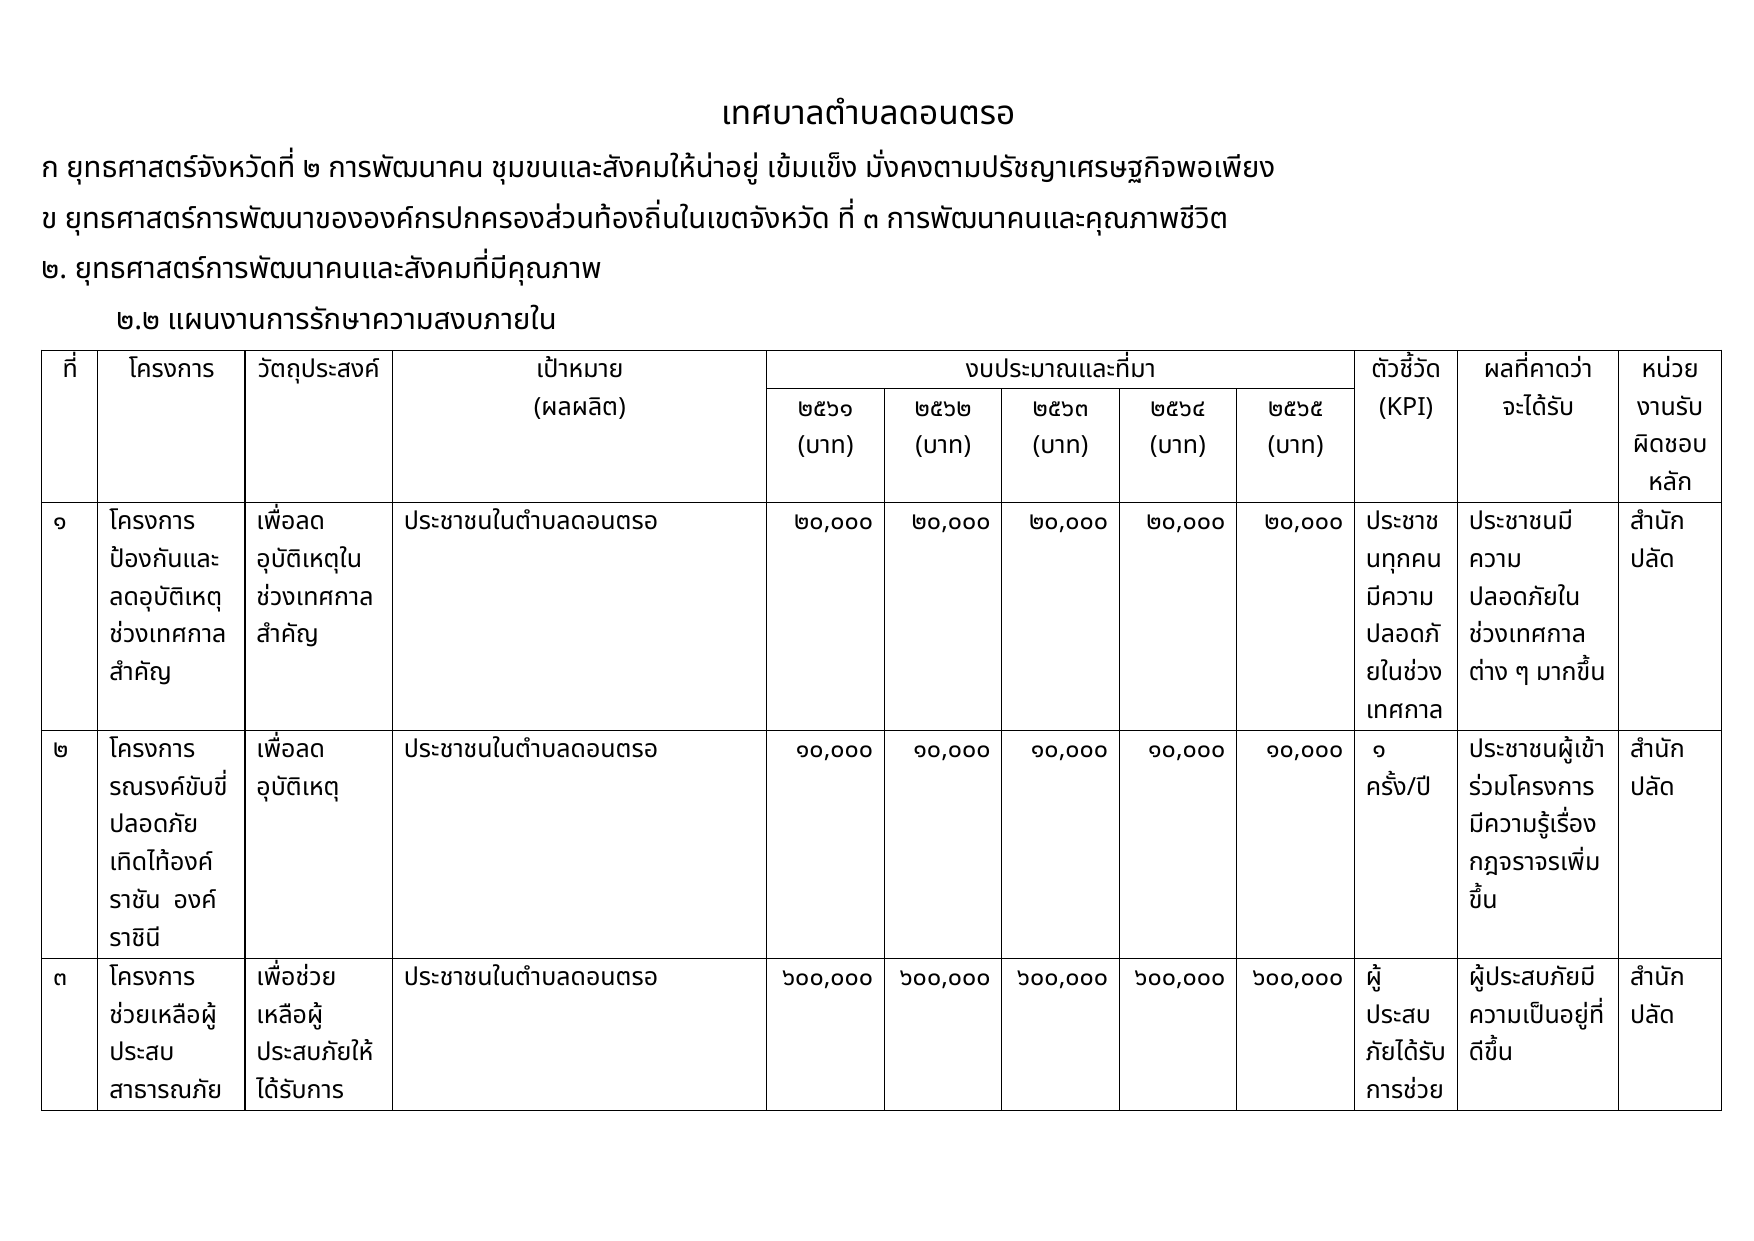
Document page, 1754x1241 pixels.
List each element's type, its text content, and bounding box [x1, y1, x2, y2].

table_cell ๒๕๖๑ (บาท) [767, 389, 884, 502]
table_cell ประชาชนในตำบลดอนตรอ [393, 959, 766, 1110]
table_cell ๑๐,๐๐๐ [1237, 731, 1354, 958]
table_cell ๒๐,๐๐๐ [1237, 503, 1354, 730]
table_cell ๒ [42, 731, 97, 958]
table_cell ๒๐,๐๐๐ [767, 503, 884, 730]
table_header เป้าหมาย (ผลผลิต) [393, 351, 766, 502]
table_cell ๑๐,๐๐๐ [885, 731, 1001, 958]
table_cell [98, 959, 244, 1110]
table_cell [1355, 959, 1457, 1110]
table_cell ๒๕๖๓ (บาท) [1002, 389, 1119, 502]
table_cell ๒๐,๐๐๐ [1120, 503, 1236, 730]
table_cell ๒๕๖๕ (บาท) [1237, 389, 1354, 502]
text ๒.๒ แผนงานการรักษาความสงบภายใน [41, 299, 1695, 343]
text ๒. ยุทธศาสตร์การพัฒนาคนและสังคมที่มีคุณภาพ [41, 248, 1695, 292]
table_cell ๑ [42, 503, 97, 730]
text ก ยุทธศาสตร์จังหวัดที่ ๒ การพัฒนาคน ชุมขนและสังคมให้น่าอยู่ เข้มแข็ง มั่งคงตามปรัชญาเศรษฐกิจพอเพียง [41, 147, 1695, 191]
table_cell ๑๐,๐๐๐ [1120, 731, 1236, 958]
table_header ตัวชี้วัด (KPI) [1355, 351, 1457, 502]
table_cell ๓ [42, 959, 97, 1110]
table_cell ๒๐,๐๐๐ [885, 503, 1001, 730]
table_cell โครงการป้องกันและลดอุบัติเหตุช่วงเทศกาลสำคัญ [98, 503, 244, 730]
table_header หน่วยงานรับผิดชอบหลัก [1619, 351, 1721, 502]
table_header ผลที่คาดว่า จะได้รับ [1458, 351, 1618, 502]
table_cell ประชาชนมีความปลอดภัยในช่วงเทศกาลต่าง ๆ มากขึ้น [1458, 503, 1618, 730]
table_cell เพื่อลดอุบัติเหตุ [246, 731, 392, 958]
table_cell ๒๕๖๔ (บาท) [1120, 389, 1236, 502]
table_cell ๖๐๐,๐๐๐ [1120, 959, 1236, 1110]
table_cell ๖๐๐,๐๐๐ [1002, 959, 1119, 1110]
text ข ยุทธศาสตร์การพัฒนาขององค์กรปกครองส่วนท้องถิ่นในเขตจังหวัด ที่ ๓ การพัฒนาคนและคุณภาพชีวิต [41, 197, 1695, 241]
table_cell ประชาชนในตำบลดอนตรอ [393, 731, 766, 958]
table_cell ๒๐,๐๐๐ [1002, 503, 1119, 730]
table_cell โครงการรณรงค์ขับขี่ปลอดภัยเทิดไท้องค์ราชัน องค์ราชินี [98, 731, 244, 958]
table_cell ๑ ครั้ง/ปี [1355, 731, 1457, 958]
table_cell ประชาชนผู้เข้าร่วมโครงการมีความรู้เรื่องกฎจราจรเพิ่มขึ้น [1458, 731, 1618, 958]
text เทศบาลตำบลดอนตรอ [41, 89, 1695, 139]
table_header ที่ [42, 351, 97, 502]
table_cell สำนักปลัด [1619, 959, 1721, 1110]
table_cell ประชาชนทุกคนมีความปลอดภัยในช่วงเทศกาล [1355, 503, 1457, 730]
table_header งบประมาณและที่มา [767, 351, 1354, 388]
table_cell ๖๐๐,๐๐๐ [767, 959, 884, 1110]
table_cell เพื่อลดอุบัติเหตุในช่วงเทศกาลสำคัญ [246, 503, 392, 730]
table_cell ๖๐๐,๐๐๐ [885, 959, 1001, 1110]
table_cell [1458, 959, 1618, 1110]
table_cell ๖๐๐,๐๐๐ [1237, 959, 1354, 1110]
table_cell ๒๕๖๒ (บาท) [885, 389, 1001, 502]
table_cell ประชาชนในตำบลดอนตรอ [393, 503, 766, 730]
table_cell สำนักปลัด [1619, 731, 1721, 958]
table_header โครงการ [98, 351, 244, 502]
table_cell ๑๐,๐๐๐ [767, 731, 884, 958]
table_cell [246, 959, 392, 1110]
table_cell ๑๐,๐๐๐ [1002, 731, 1119, 958]
table_header วัตถุประสงค์ [246, 351, 392, 502]
table_cell สำนักปลัด [1619, 503, 1721, 730]
